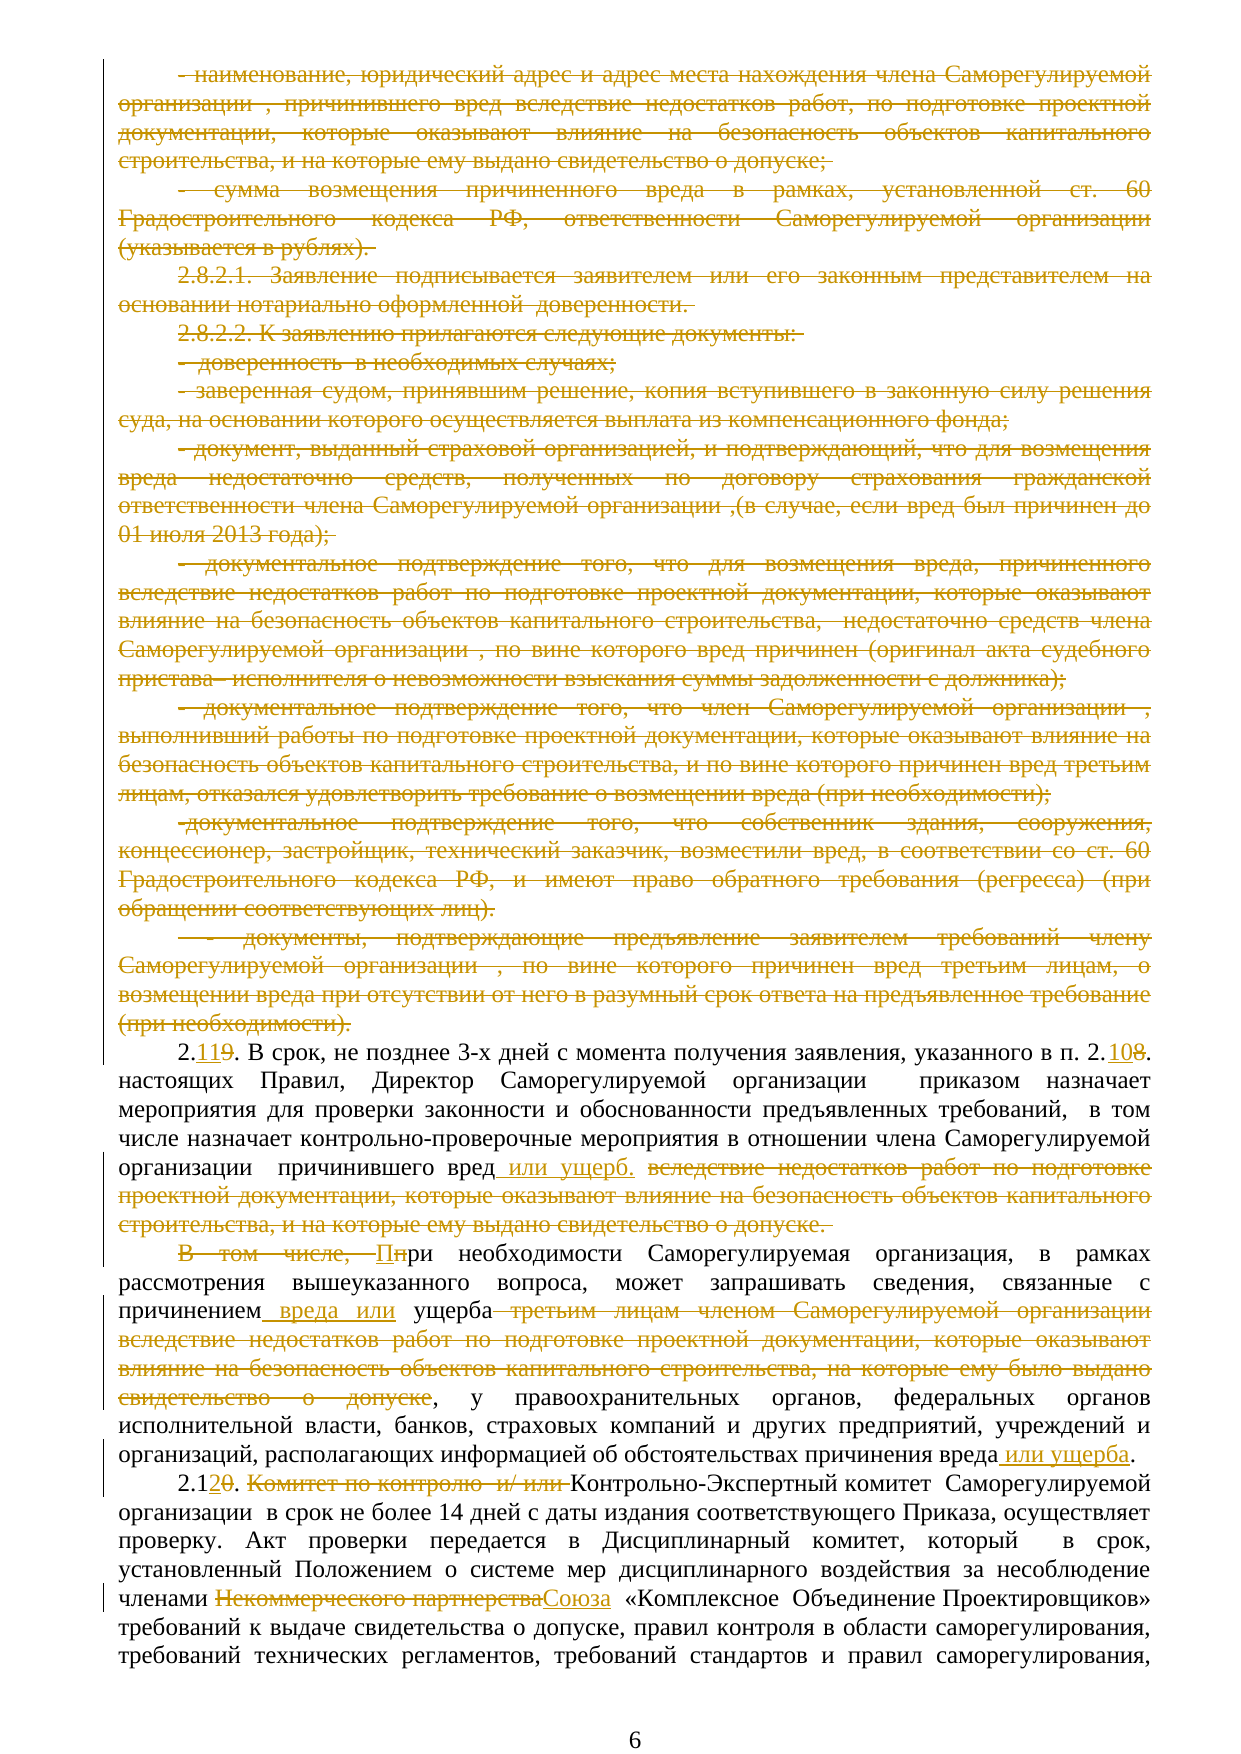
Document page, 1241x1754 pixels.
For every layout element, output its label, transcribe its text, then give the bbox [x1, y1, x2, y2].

text ри необходимости Саморегулируемая организация, в рамках рассмотрения вышеуказанного вопроса, может запрашивать сведения, связанные с причинением ущерба, у правоохранительных органов, федеральных органов исполнительной власти, банков, страховых компаний и других предприятий, учреждений и организаций, располагающих информацией об обстоятельствах причинения вреда. [118, 1370, 1152, 1468]
text 2.. В срок, не позднее 3-х дней с момента получения заявления, указанного в п. 2.. настоящих Правил, Директор Саморегулируемой организации приказом назначает мероприятия для проверки законности и обоснованности предъявленных требований, в том числе назначает контрольно-проверочные мероприятия в отношении члена Саморегулируемой организации причинившего вред [118, 1037, 1152, 1196]
text ри необходимости Саморегулируемая организация, в рамках рассмотрения вышеуказанного вопроса, может запрашивать сведения, связанные с причинением ущерба, у правоохранительных органов, федеральных органов исполнительной власти, банков, страховых компаний и других предприятий, учреждений и организаций, располагающих информацией об обстоятельствах причинения вреда. [118, 1238, 1152, 1368]
text 2.. В срок, не позднее 3-х дней с момента получения заявления, указанного в п. 2.. настоящих Правил, Директор Саморегулируемой организации приказом назначает мероприятия для проверки законности и обоснованности предъявленных требований, в том числе назначает контрольно-проверочные мероприятия в отношении члена Саморегулируемой организации причинившего вред [118, 1197, 1152, 1238]
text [118, 1468, 1152, 1669]
